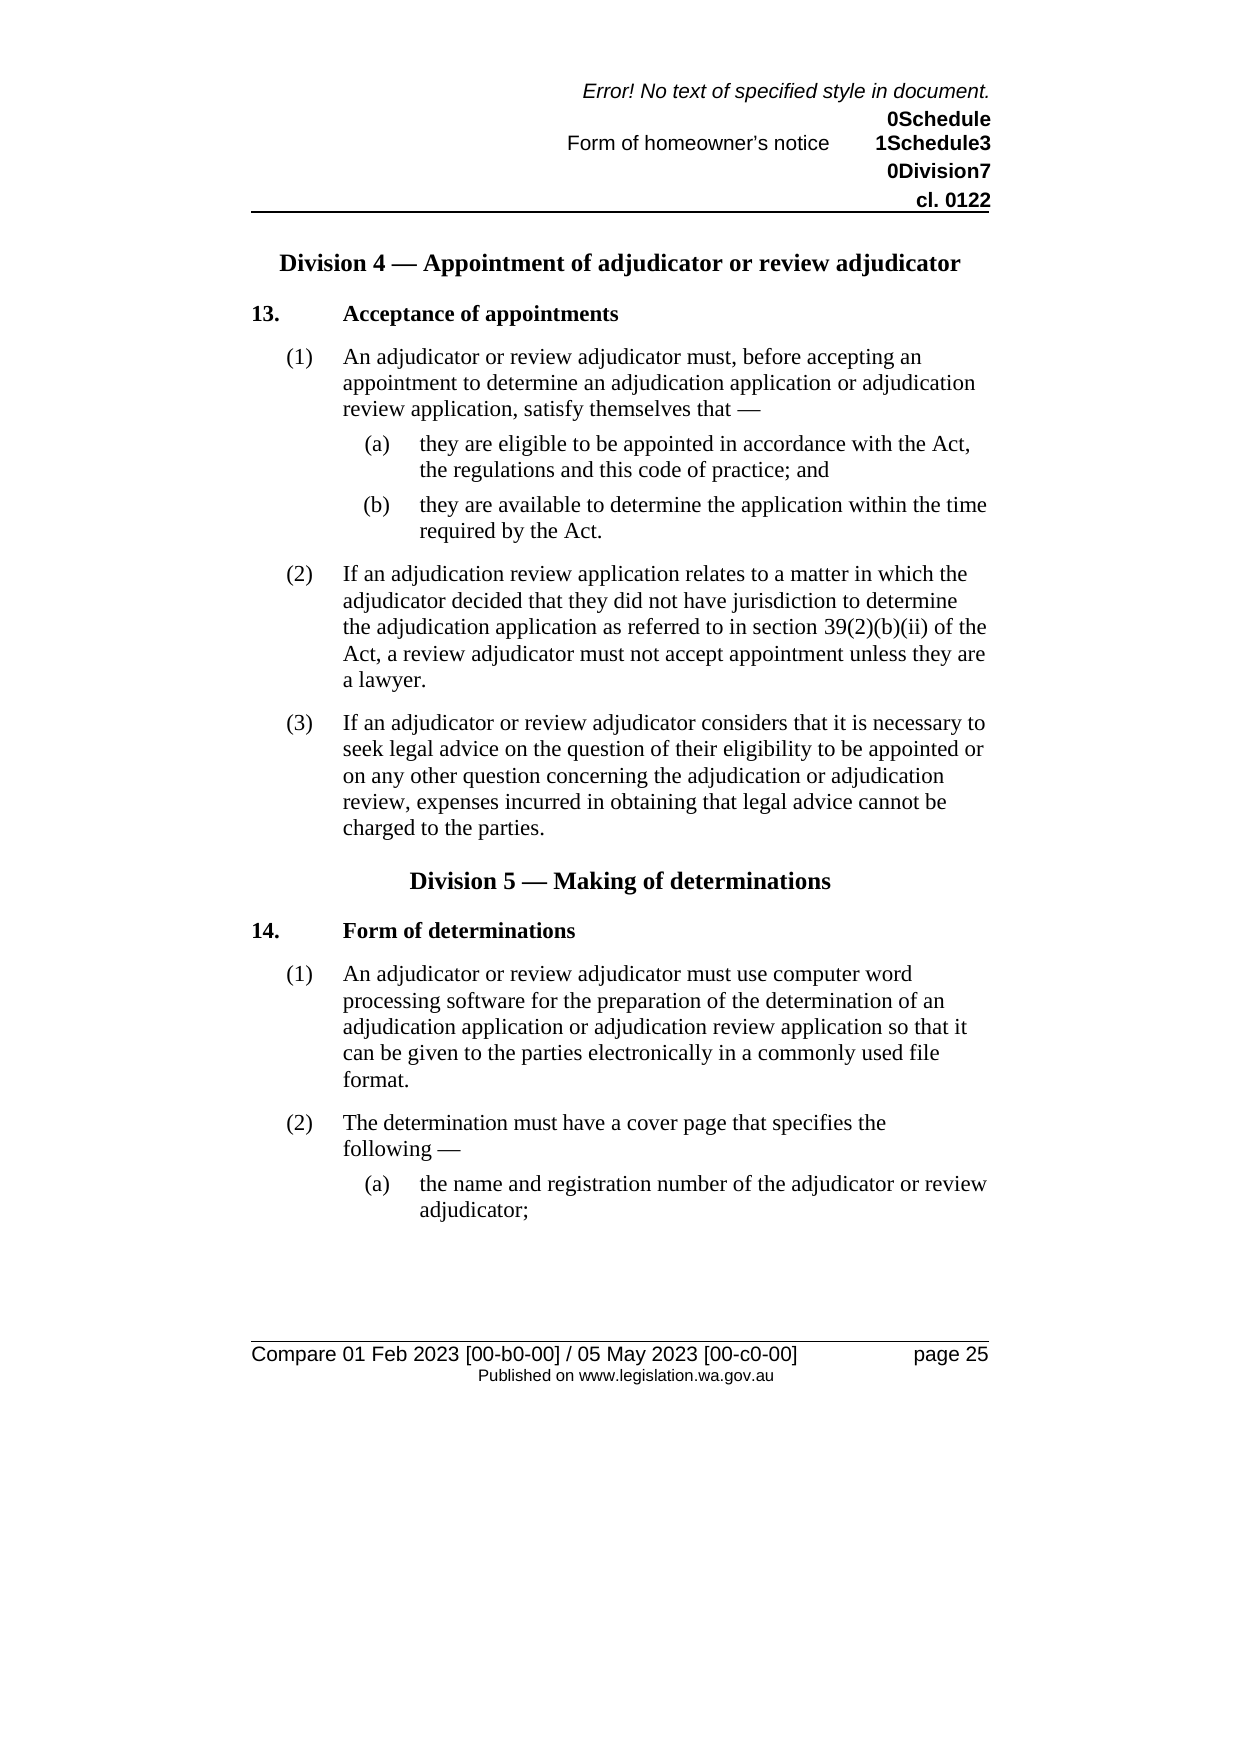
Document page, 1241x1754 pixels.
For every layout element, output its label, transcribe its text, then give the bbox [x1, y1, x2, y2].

subtitle Division 5 — Making of determinations [251, 866, 989, 894]
subtitle Division 4 — Appointment of adjudicator or review adjudicator [251, 248, 989, 277]
text (a) the name and registration number of the adjudicator or review adjudicator; [251, 1170, 989, 1223]
text (a) they are eligible to be appointed in accordance with the Act, the regulations and this code of practice; and [251, 430, 989, 483]
text (2) If an adjudication review application relates to a matter in which the adjudicator decided that they did not have jurisdiction to determine the adjudication application as referred to in section 39(2)(b)(ii) of the Act, a review adjudicator must not accept appointment unless they are a lawyer. [251, 561, 989, 692]
text (1) An adjudicator or review adjudicator must, before accepting an appointment to determine an adjudication application or adjudication review application, satisfy themselves that — [251, 343, 989, 422]
text (b) they are available to determine the application within the time required by the Act. [251, 491, 989, 544]
subtitle 13. Acceptance of appointments [251, 300, 989, 326]
text (2) The determination must have a cover page that specifies the following — [251, 1109, 989, 1162]
subtitle 14. Form of determinations [251, 917, 989, 944]
text (1) An adjudicator or review adjudicator must use computer word processing software for the preparation of the determination of an adjudication application or adjudication review application so that it can be given to the parties electronically in a commonly used file format. [251, 960, 989, 1092]
text (3) If an adjudicator or review adjudicator considers that it is necessary to seek legal advice on the question of their eligibility to be appointed or on any other question concerning the adjudication or adjudication review, expenses incurred in obtaining that legal advice cannot be charged to the parties. [251, 709, 989, 841]
